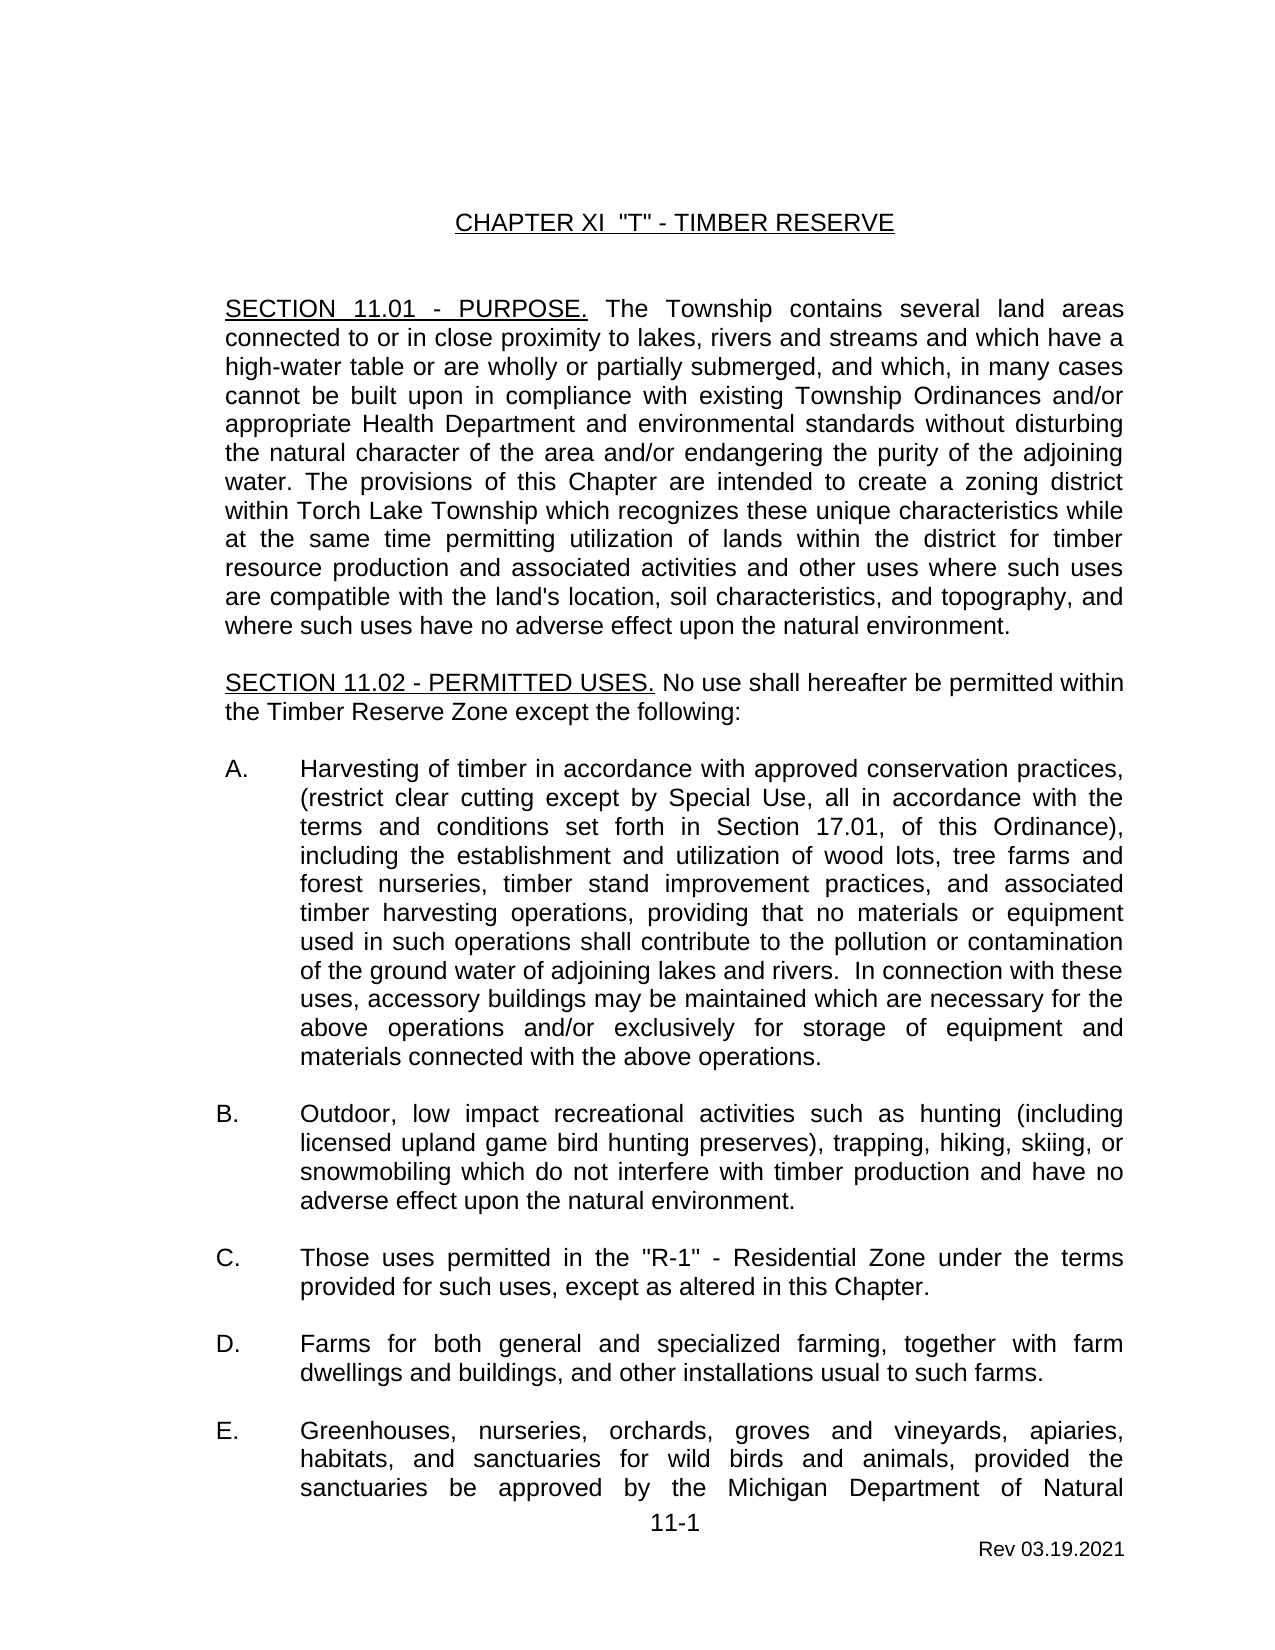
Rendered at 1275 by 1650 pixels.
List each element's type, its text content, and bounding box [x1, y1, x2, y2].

text B. Outdoor, low impact recreational activities such as hunting (including licensed upland game bird hunting preserves), trapping, hiking, skiing, or snowmobiling which do not interfere with timber production and have no adverse effect upon the natural environment. [216, 1099, 1125, 1214]
text SECTION 11.01 - PURPOSE. The Township contains several land areas connected to or in close proximity to lakes, rivers and streams and which have a high-water table or are wholly or partially submerged, and which, in many cases cannot be built upon in compliance with existing Township Ordinances and/or appropriate Health Department and environmental standards without disturbing the natural character of the area and/or endangering the purity of the adjoining water. The provisions of this Chapter are intended to create a zoning district within Torch Lake Township which recognizes these unique characteristics while at the same time permitting utilization of lands within the district for timber resource production and associated activities and other uses where such uses are compatible with the land's location, soil characteristics, and topography, and where such uses have no adverse effect upon the natural environment. [225, 294, 1125, 639]
text D. Farms for both general and specialized farming, together with farm dwellings and buildings, and other installations usual to such farms. [216, 1329, 1125, 1387]
text SECTION 11.02 - PERMITTED USES. No use shall hereafter be permitted within the Timber Reserve Zone except the following: [225, 668, 1125, 726]
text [216, 1416, 1125, 1502]
subtitle CHAPTER XI "T" - TIMBER RESERVE [225, 208, 1125, 237]
text A. Harvesting of timber in accordance with approved conservation practices, (restrict clear cutting except by Special Use, all in accordance with the terms and conditions set forth in Section 17.01, of this Ordinance), including the establishment and utilization of wood lots, tree farms and forest nurseries, timber stand improvement practices, and associated timber harvesting operations, providing that no materials or equipment used in such operations shall contribute to the pollution or contamination of the ground water of adjoining lakes and rivers. In connection with these uses, accessory buildings may be maintained which are necessary for the above operations and/or exclusively for storage of equipment and materials connected with the above operations. [225, 754, 1125, 1071]
text C. Those uses permitted in the "R-1" - Residential Zone under the terms provided for such uses, except as altered in this Chapter. [216, 1243, 1125, 1301]
